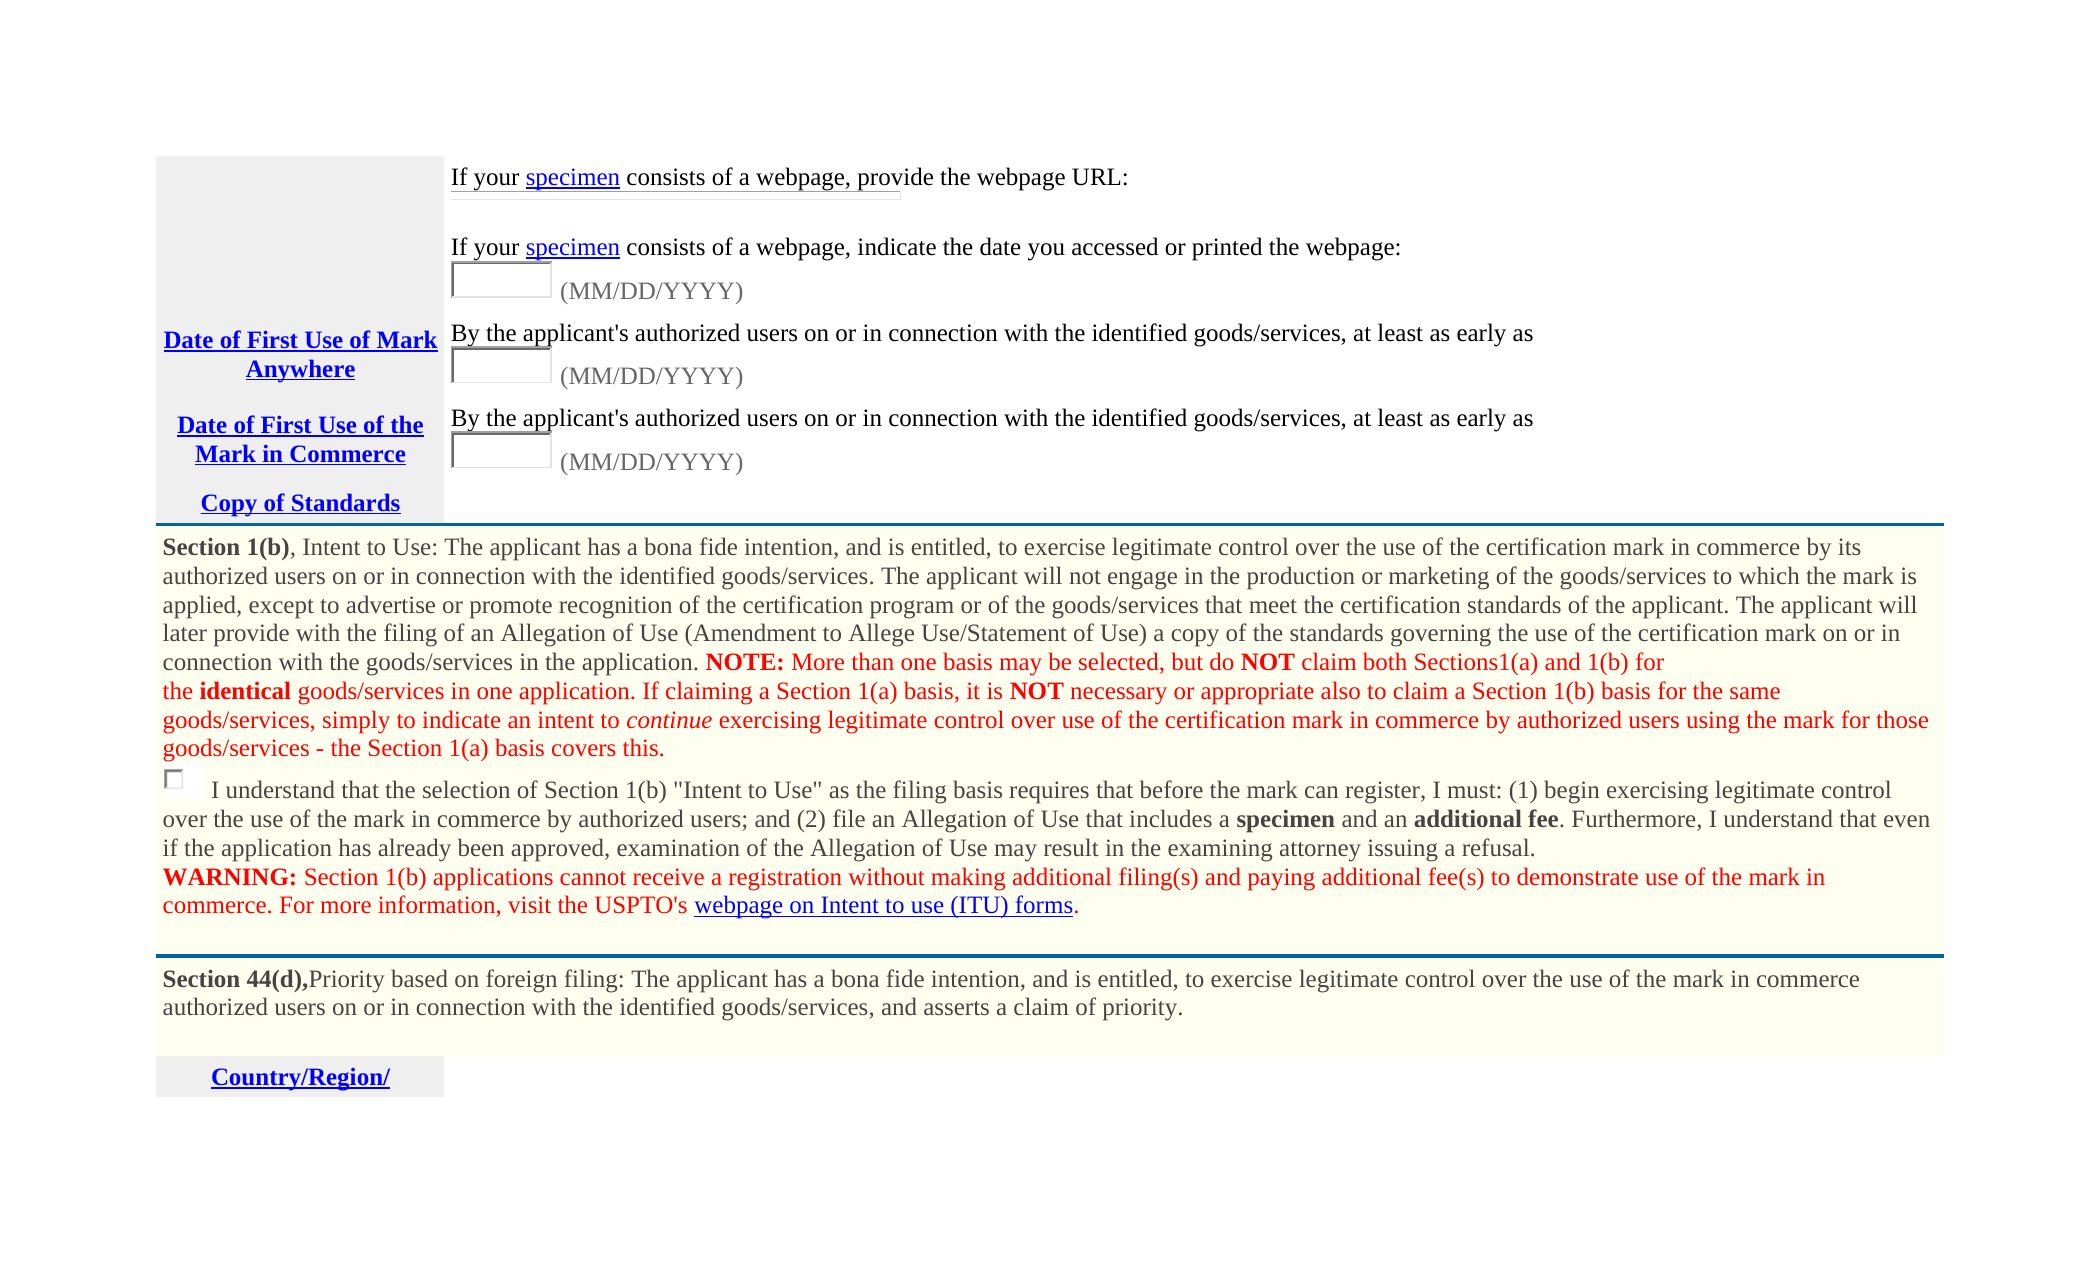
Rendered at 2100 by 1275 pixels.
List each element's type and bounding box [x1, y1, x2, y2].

table_cell [150, 150, 1950, 1104]
